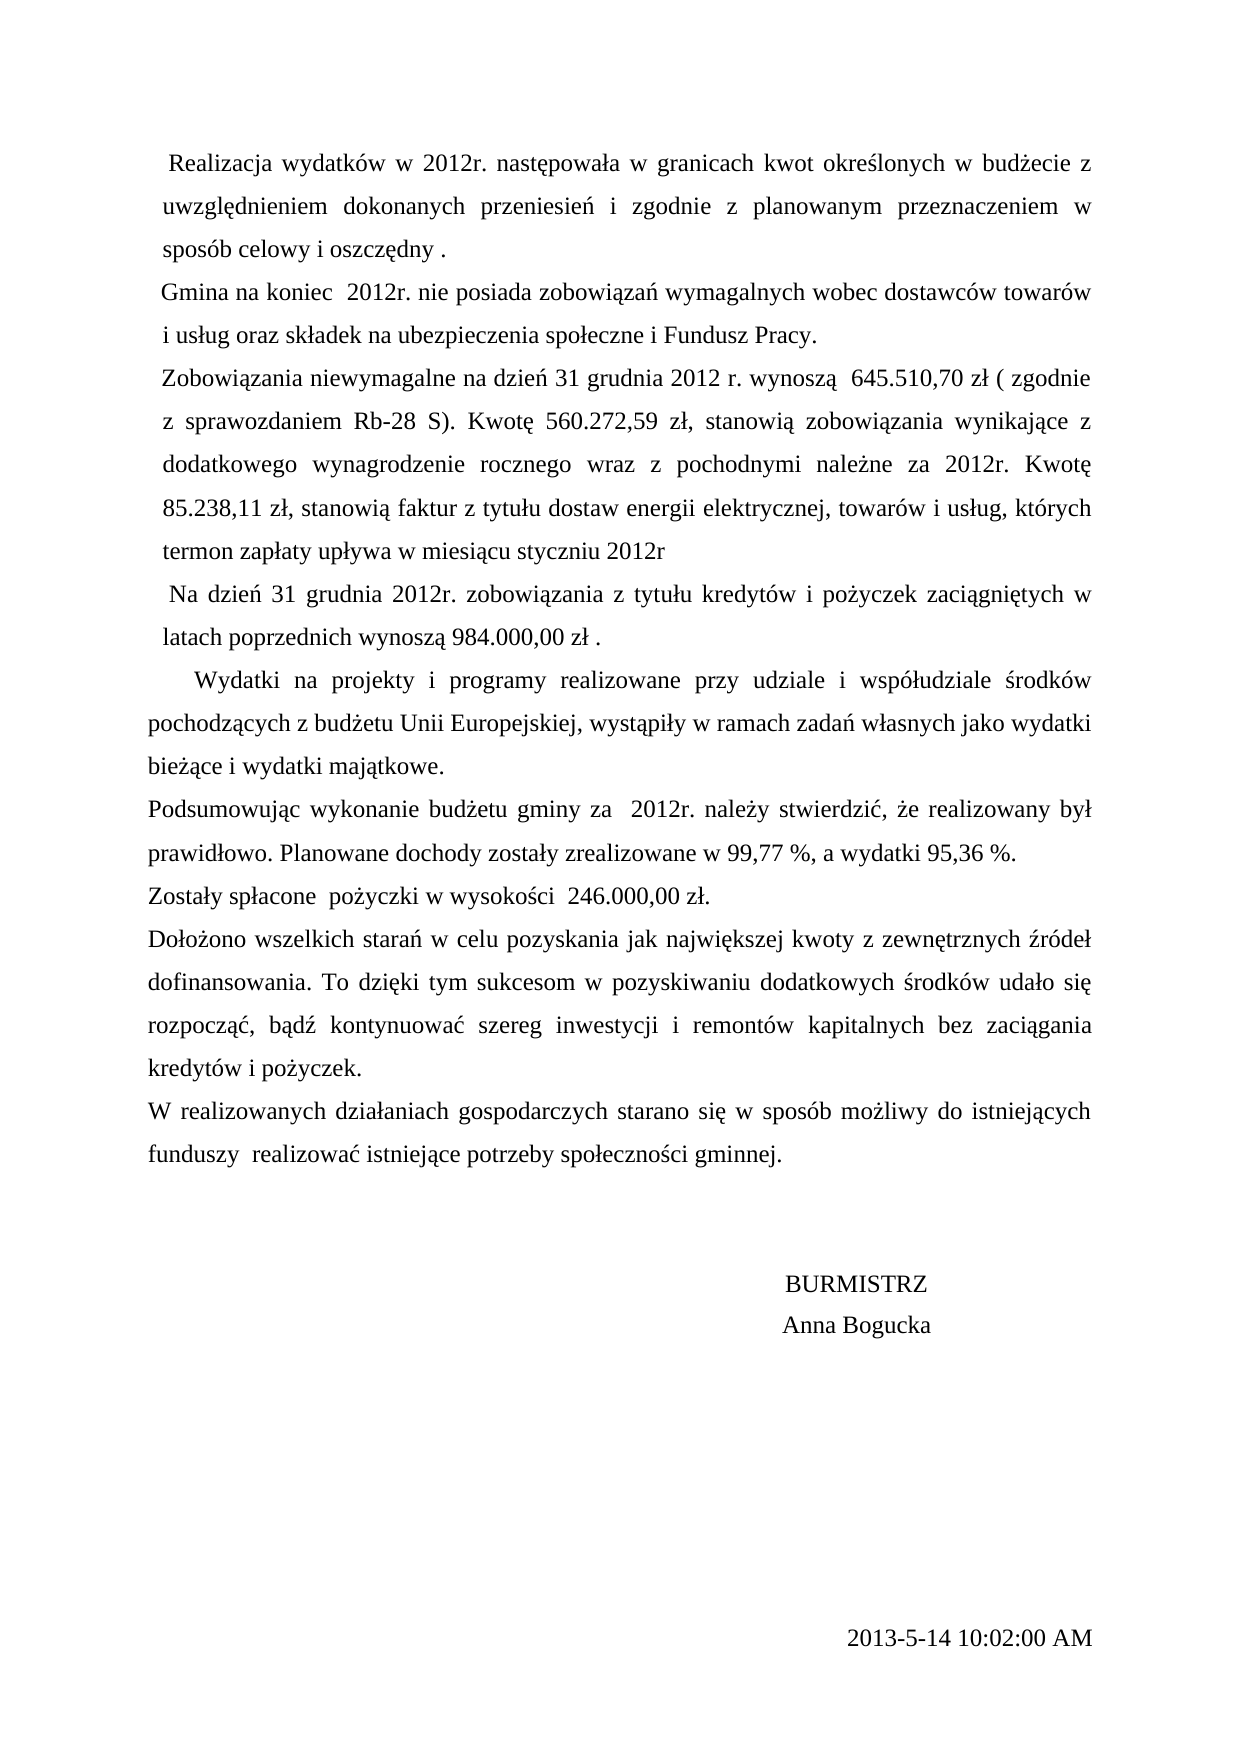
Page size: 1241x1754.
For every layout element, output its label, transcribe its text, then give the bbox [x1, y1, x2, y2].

text Wydatki na projekty i programy realizowane przy udziale i współudziale środków pochodzących z budżetu Unii Europejskiej, wystąpiły w ramach zadań własnych jako wydatki bieżące i wydatki majątkowe. [125, 665, 1092, 780]
text Realizacja wydatków w 2012r. następowała w granicach kwot określonych w budżecie z uwzględnieniem dokonanych przeniesień i zgodnie z planowanym przeznaczeniem w sposób celowy i oszczędny . [140, 148, 1092, 263]
text Anna Bogucka [620, 1310, 1092, 1339]
text W realizowanych działaniach gospodarczych starano się w sposób możliwy do istniejących funduszy realizować istniejące potrzeby społeczności gminnej. [148, 1096, 1092, 1168]
text BURMISTRZ [620, 1269, 1092, 1298]
text Na dzień 31 grudnia 2012r. zobowiązania z tytułu kredytów i pożyczek zaciągniętych w latach poprzednich wynoszą 984.000,00 zł . [140, 579, 1092, 651]
text Dołożono wszelkich starań w celu pozyskania jak największej kwoty z zewnętrznych źródeł dofinansowania. To dzięki tym sukcesom w pozyskiwaniu dodatkowych środków udało się rozpocząć, bądź kontynuować szereg inwestycji i remontów kapitalnych bez zaciągania kredytów i pożyczek. [148, 924, 1092, 1082]
text Zostały spłacone pożyczki w wysokości 246.000,00 zł. [148, 881, 1092, 909]
text Gmina na koniec 2012r. nie posiada zobowiązań wymagalnych wobec dostawców towarów i usług oraz składek na ubezpieczenia społeczne i Fundusz Pracy. [140, 277, 1092, 349]
text Podsumowując wykonanie budżetu gminy za 2012r. należy stwierdzić, że realizowany był prawidłowo. Planowane dochody zostały zrealizowane w 99,77 %, a wydatki 95,36 %. [148, 794, 1092, 866]
text Zobowiązania niewymagalne na dzień 31 grudnia 2012 r. wynoszą 645.510,70 zł ( zgodnie z sprawozdaniem Rb-28 S). Kwotę 560.272,59 zł, stanowią zobowiązania wynikające z dodatkowego wynagrodzenie rocznego wraz z pochodnymi należne za 2012r. Kwotę 85.238,11 zł, stanowią faktur z tytułu dostaw energii elektrycznej, towarów i usług, których termon zapłaty upływa w miesiącu styczniu 2012r [140, 363, 1092, 564]
